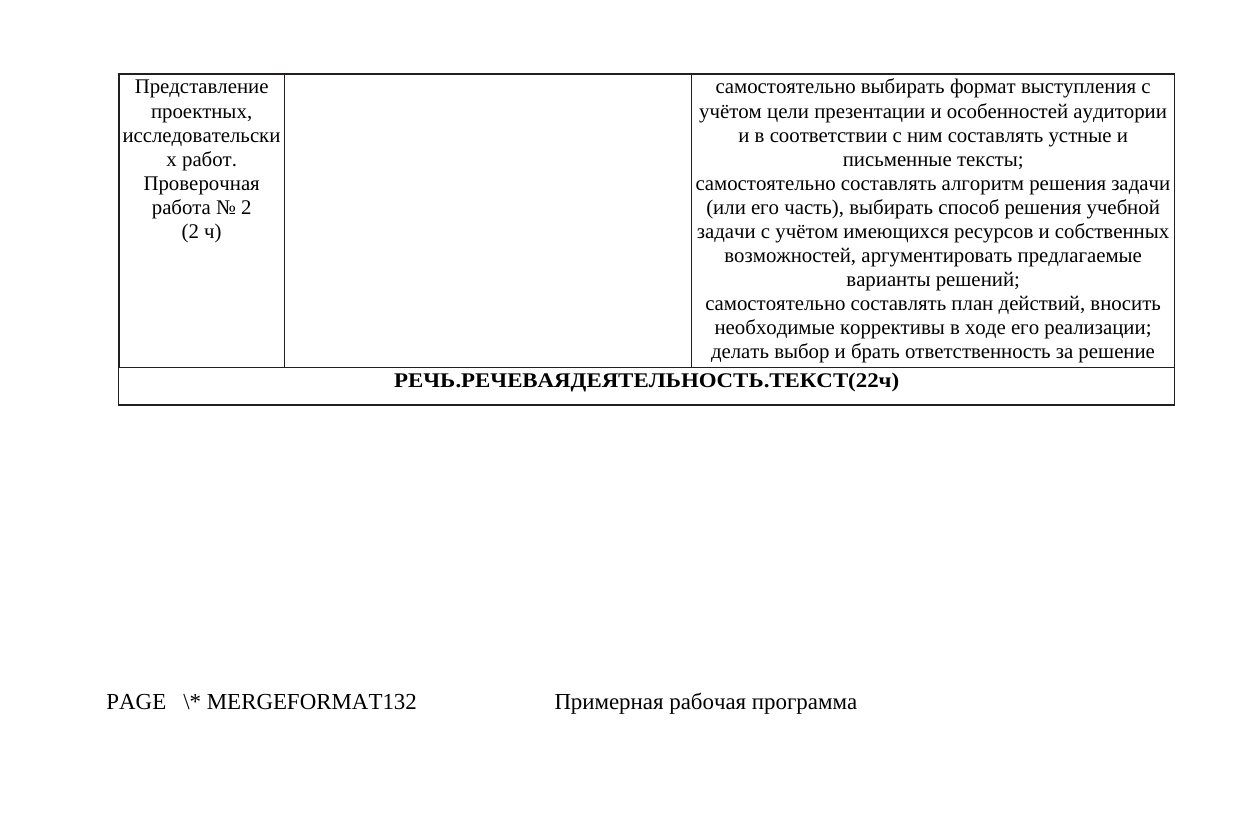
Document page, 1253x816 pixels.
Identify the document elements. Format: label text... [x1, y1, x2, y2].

table_cell Представление проектных, исследовательских работ. Проверочная работа № 2 (2 ч) [120, 75, 284, 367]
table_cell РЕЧЬ.РЕЧЕВАЯДЕЯТЕЛЬНОСТЬ.ТЕКСТ(22ч) [119, 368, 1174, 404]
table_cell самостоятельно выбирать формат выступления с учётом цели презентации и особенностей аудитории и в соответствии с ним составлять устные и письменные тексты; самостоятельно составлять алгоритм решения задачи (или его часть), выбирать способ решения учебной задачи с учётом имеющихся ресурсов и собственных возможностей, аргументировать предлагаемые варианты решений; самостоятельно составлять план действий, вносить необходимые коррективы в ходе его реализации; делать выбор и брать ответственность за решение [692, 75, 1174, 367]
table_cell [285, 75, 691, 367]
